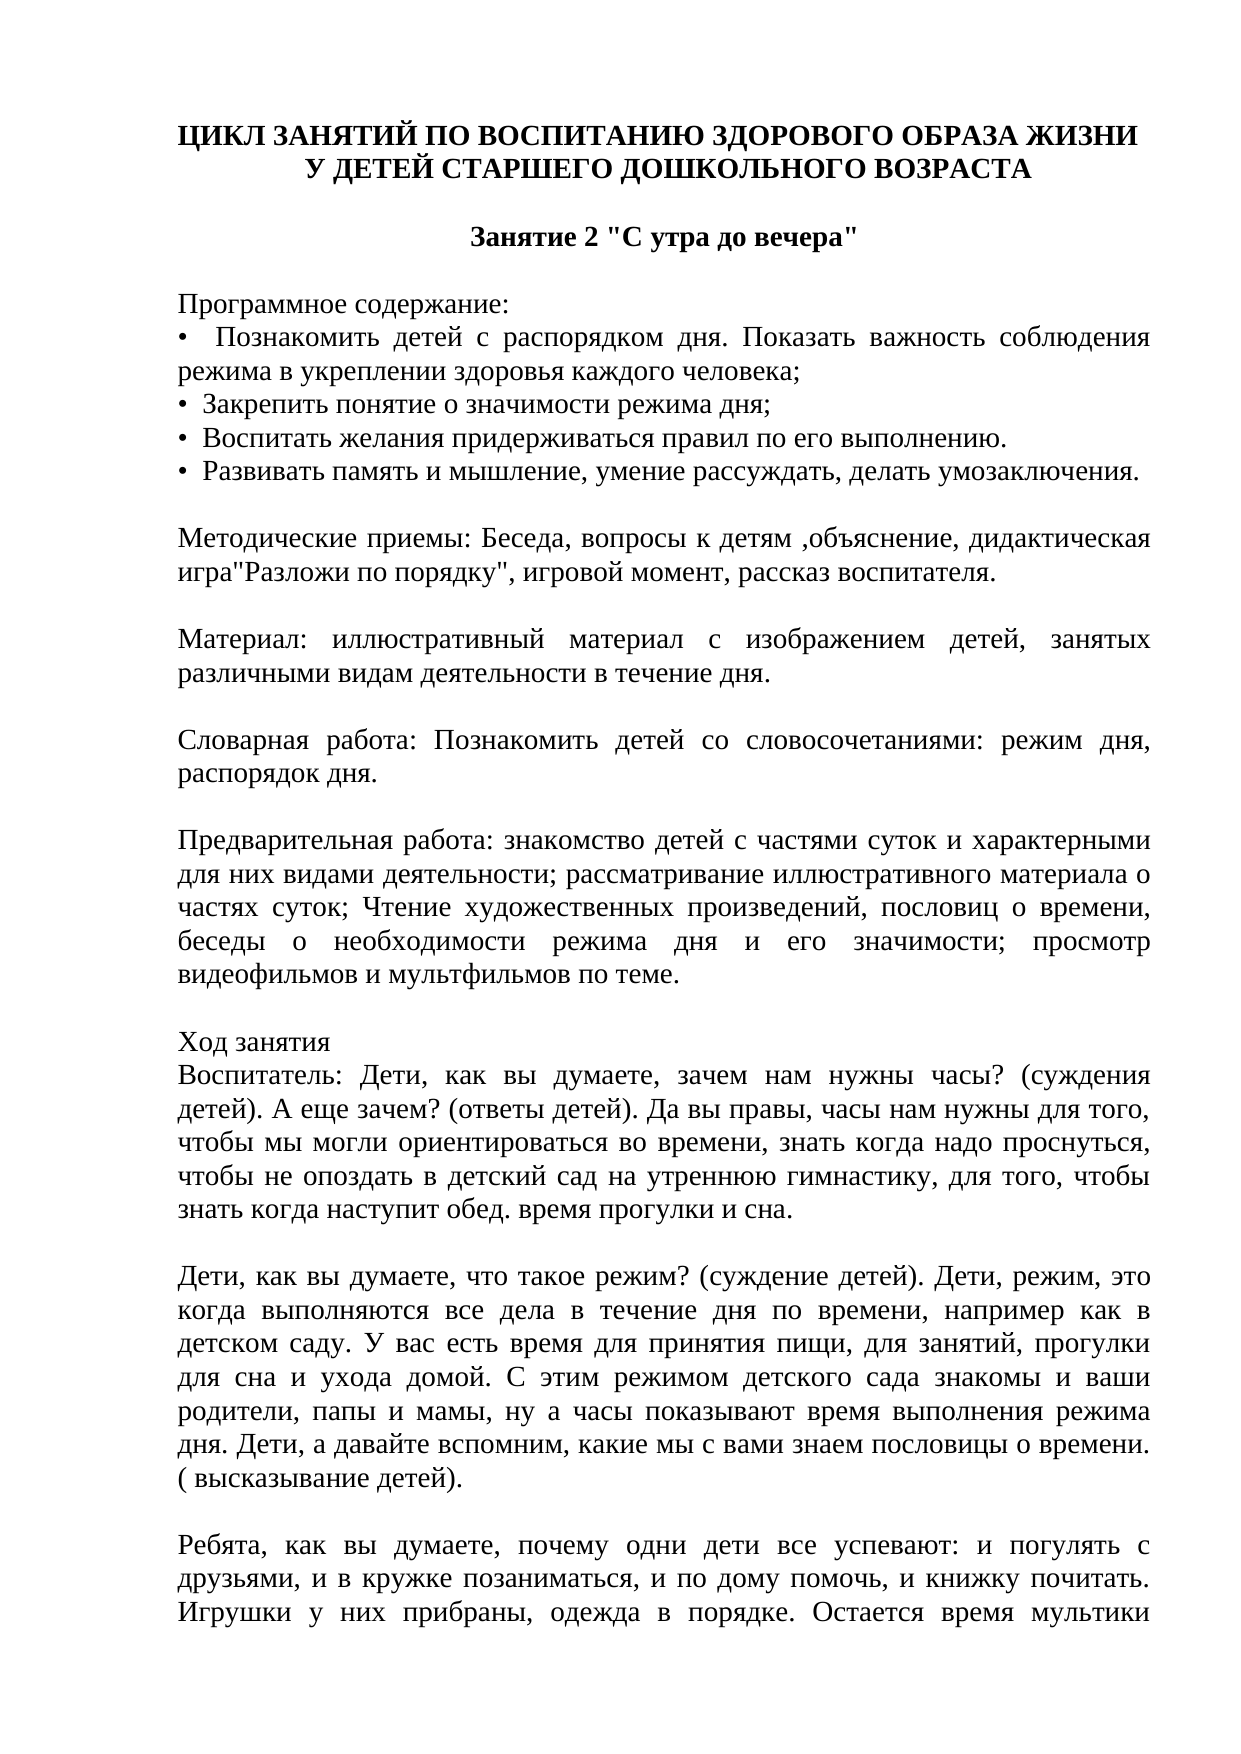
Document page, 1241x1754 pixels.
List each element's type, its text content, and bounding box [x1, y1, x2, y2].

text Занятие 2 "С утра до вечера" [177, 219, 1152, 252]
text Материал: иллюстративный материал с изображением детей, занятых различными видам деятельности в течение дня. [177, 621, 1152, 688]
text Словарная работа: Познакомить детей со словосочетаниями: режим дня, распорядок дня. [177, 722, 1152, 789]
text Предварительная работа: знакомство детей с частями суток и характерными для них видами деятельности; рассматривание иллюстративного материала о частях суток; Чтение художественных произведений, пословиц о времени, беседы о необходимости режима дня и его значимости; просмотр видеофильмов и мультфильмов по теме. [177, 822, 1152, 990]
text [177, 1527, 1152, 1627]
text Дети, как вы думаете, что такое режим? (суждение детей). Дети, режим, это когда выполняются все дела в течение дня по времени, например как в детском саду. У вас есть время для принятия пищи, для занятий, прогулки для сна и ухода домой. С этим режимом детского сада знакомы и ваши родители, папы и мамы, ну а часы показывают время выполнения режима дня. Дети, а давайте вспомним, какие мы с вами знаем пословицы о времени. ( высказывание детей). [177, 1258, 1152, 1493]
text ЦИКЛ ЗАНЯТИЙ ПО ВОСПИТАНИЮ ЗДОРОВОГО ОБРАЗА ЖИЗНИ [177, 118, 1152, 152]
text • Закрепить понятие о значимости режима дня; [177, 386, 1152, 420]
text • Познакомить детей с распорядком дня. Показать важность соблюдения режима в укреплении здоровья каждого человека; [177, 319, 1152, 386]
text • Воспитать желания придерживаться правил по его выполнению. [177, 420, 1152, 453]
text Воспитатель: Дети, как вы думаете, зачем нам нужны часы? (суждения детей). А еще зачем? (ответы детей). Да вы правы, часы нам нужны для того, чтобы мы могли ориентироваться во времени, знать когда надо проснуться, чтобы не опоздать в детский сад на утреннюю гимнастику, для того, чтобы знать когда наступит обед. время прогулки и сна. [177, 1057, 1152, 1225]
text • Развивать память и мышление, умение рассуждать, делать умозаключения. [177, 453, 1152, 487]
text Программное содержание: [177, 286, 1152, 319]
text Методические приемы: Беседа, вопросы к детям ,объяснение, дидактическая игра"Разложи по порядку", игровой момент, рассказ воспитателя. [177, 521, 1152, 588]
text Ход занятия [177, 1024, 1152, 1057]
text У ДЕТЕЙ СТАРШЕГО ДОШКОЛЬНОГО ВОЗРАСТА [177, 152, 1152, 185]
